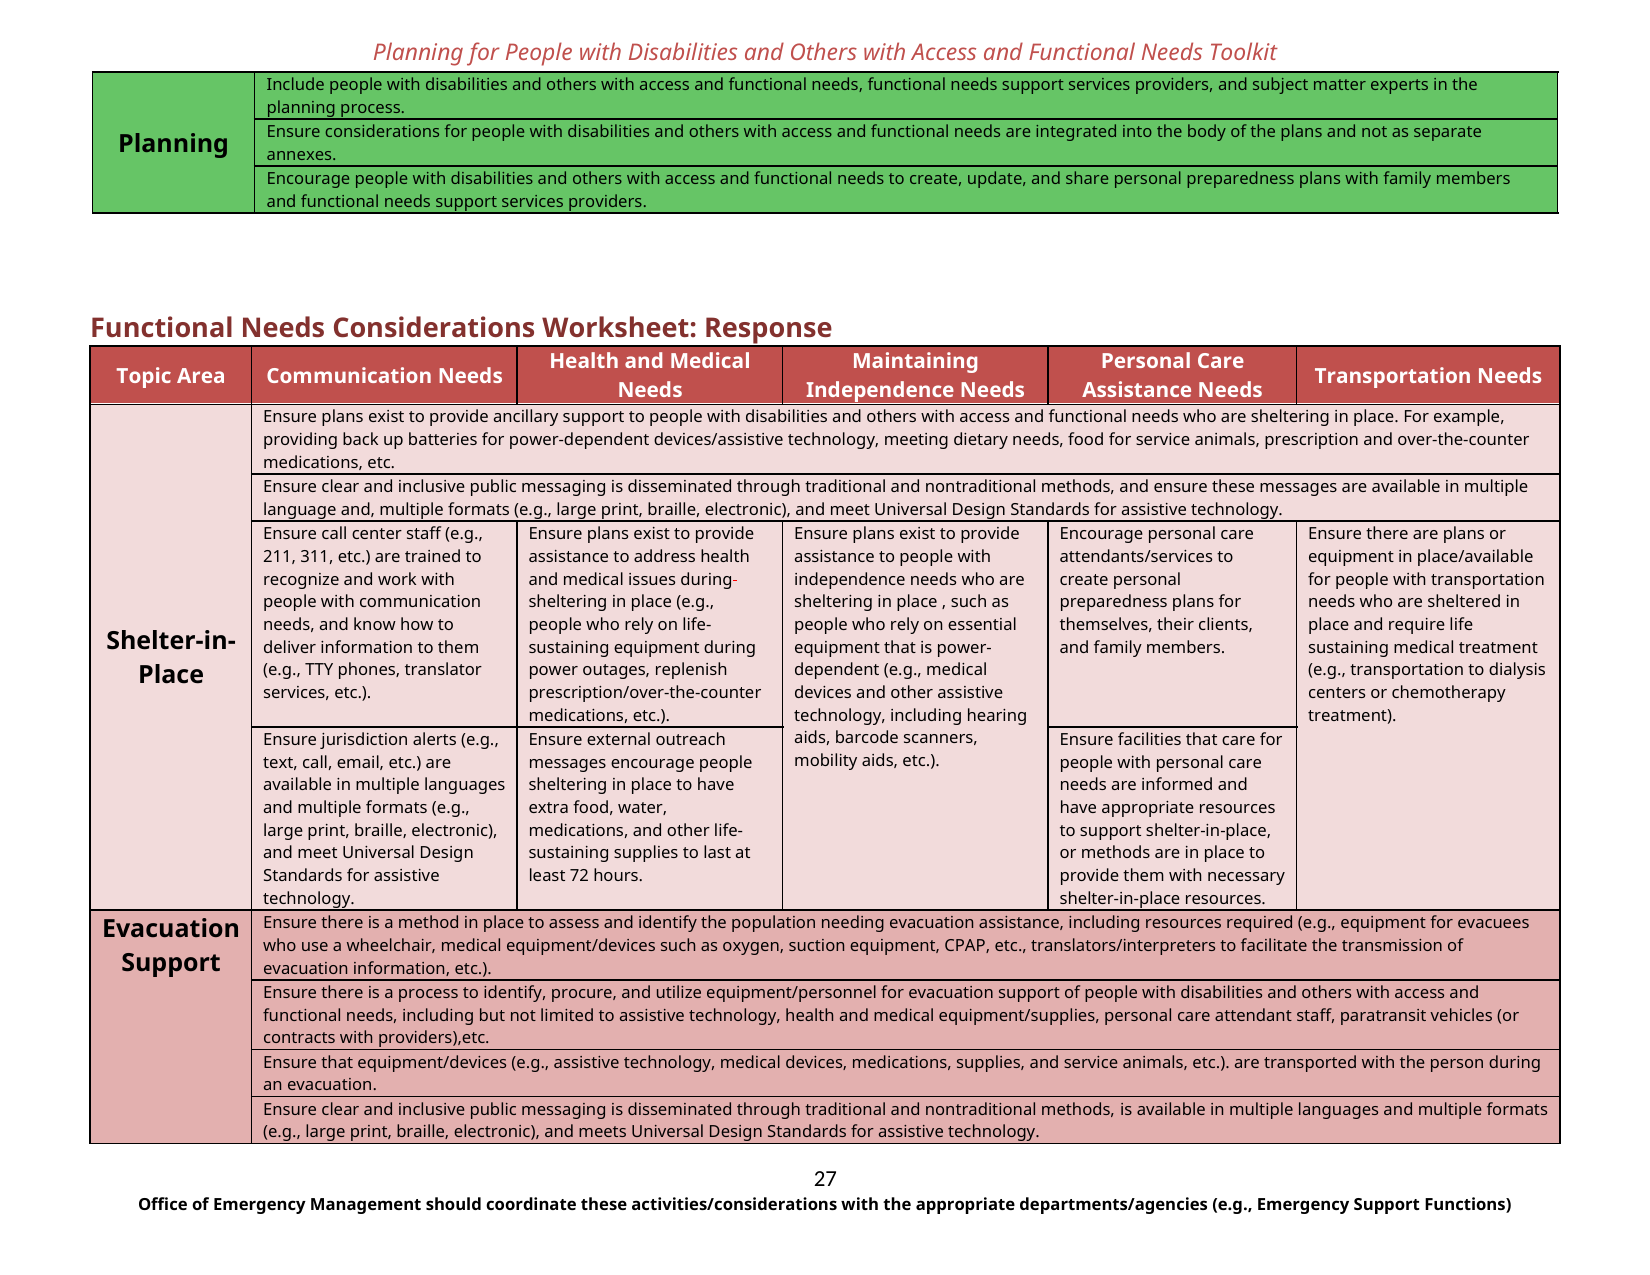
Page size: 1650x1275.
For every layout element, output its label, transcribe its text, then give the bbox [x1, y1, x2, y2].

table_header Maintaining Independence Needs [783, 347, 1047, 403]
table_cell Planning [93, 73, 254, 212]
table_cell Include people with disabilities and others with access and functional needs, functional needs support services providers, and subject matter experts in the planning process. [255, 73, 1557, 118]
table_cell Ensure call center staff (e.g., 211, 311, etc.) are trained to recognize and work with people with communication needs, and know how to deliver information to them (e.g., TTY phones, translator services, etc.). [252, 522, 516, 726]
table_cell Encourage personal care attendants/services to create personal preparedness plans for themselves, their clients, and family members. [1049, 522, 1296, 726]
table_header Transportation Needs [1297, 347, 1559, 403]
table_header Topic Area [91, 347, 251, 403]
table_cell Ensure considerations for people with disabilities and others with access and functional needs are integrated into the body of the plans and not as separate annexes. [255, 120, 1557, 165]
table_cell Ensure that equipment/devices (e.g., assistive technology, medical devices, medications, supplies, and service animals, etc.). are transported with the person during an evacuation. [252, 1050, 1559, 1096]
table_cell Ensure clear and inclusive public messaging is disseminated through traditional and nontraditional methods, and ensure these messages are available in multiple language and, multiple formats (e.g., large print, braille, electronic), and meet Universal Design Standards for assistive technology. [252, 475, 1559, 520]
table_cell Evacuation Support [91, 911, 251, 1143]
table_cell Ensure plans exist to provide assistance to people with independence needs who are sheltering in place , such as people who rely on essential equipment that is power-dependent (e.g., medical devices and other assistive technology, including hearing aids, barcode scanners, mobility aids, etc.). [783, 522, 1047, 909]
subtitle Functional Needs Considerations Worksheet: Response [90, 308, 1560, 345]
table_cell Ensure clear and inclusive public messaging is disseminated through traditional and nontraditional methods, is available in multiple languages and multiple formats (e.g., large print, braille, electronic), and meets Universal Design Standards for assistive technology. [252, 1097, 1559, 1143]
table_header Personal Care Assistance Needs [1049, 347, 1296, 403]
table_cell Ensure facilities that care for people with personal care needs are informed and have appropriate resources to support shelter-in-place, or methods are in place to provide them with necessary shelter-in-place resources. [1049, 728, 1296, 909]
table_cell Ensure there are plans or equipment in place/available for people with transportation needs who are sheltered in place and require life sustaining medical treatment (e.g., transportation to dialysis centers or chemotherapy treatment). [1297, 522, 1559, 909]
table_cell Shelter-in-Place [91, 405, 251, 909]
table_cell Ensure there is a method in place to assess and identify the population needing evacuation assistance, including resources required (e.g., equipment for evacuees who use a wheelchair, medical equipment/devices such as oxygen, suction equipment, CPAP, etc., translators/interpreters to facilitate the transmission of evacuation information, etc.). [252, 911, 1559, 979]
table_cell Ensure plans exist to provide assistance to address health and medical issues during sheltering in place (e.g., people who rely on life-sustaining equipment during power outages, replenish prescription/over-the-counter medications, etc.). [518, 522, 782, 726]
table_cell Ensure jurisdiction alerts (e.g., text, call, email, etc.) are available in multiple languages and multiple formats (e.g., large print, braille, electronic), and meet Universal Design Standards for assistive technology. [252, 728, 516, 909]
table_cell Encourage people with disabilities and others with access and functional needs to create, update, and share personal preparedness plans with family members and functional needs support services providers. [255, 167, 1557, 212]
table_cell Ensure external outreach messages encourage people sheltering in place to have extra food, water, medications, and other life-sustaining supplies to last at least 72 hours. [518, 728, 782, 909]
table_cell Ensure plans exist to provide ancillary support to people with disabilities and others with access and functional needs who are sheltering in place. For example, providing back up batteries for power-dependent devices/assistive technology, meeting dietary needs, food for service animals, prescription and over-the-counter medications, etc. [252, 405, 1559, 473]
table_header Health and Medical Needs [518, 347, 782, 403]
table_cell Ensure there is a process to identify, procure, and utilize equipment/personnel for evacuation support of people with disabilities and others with access and functional needs, including but not limited to assistive technology, health and medical equipment/supplies, personal care attendant staff, paratransit vehicles (or contracts with providers),etc. [252, 981, 1559, 1049]
table_header Communication Needs [252, 347, 516, 403]
